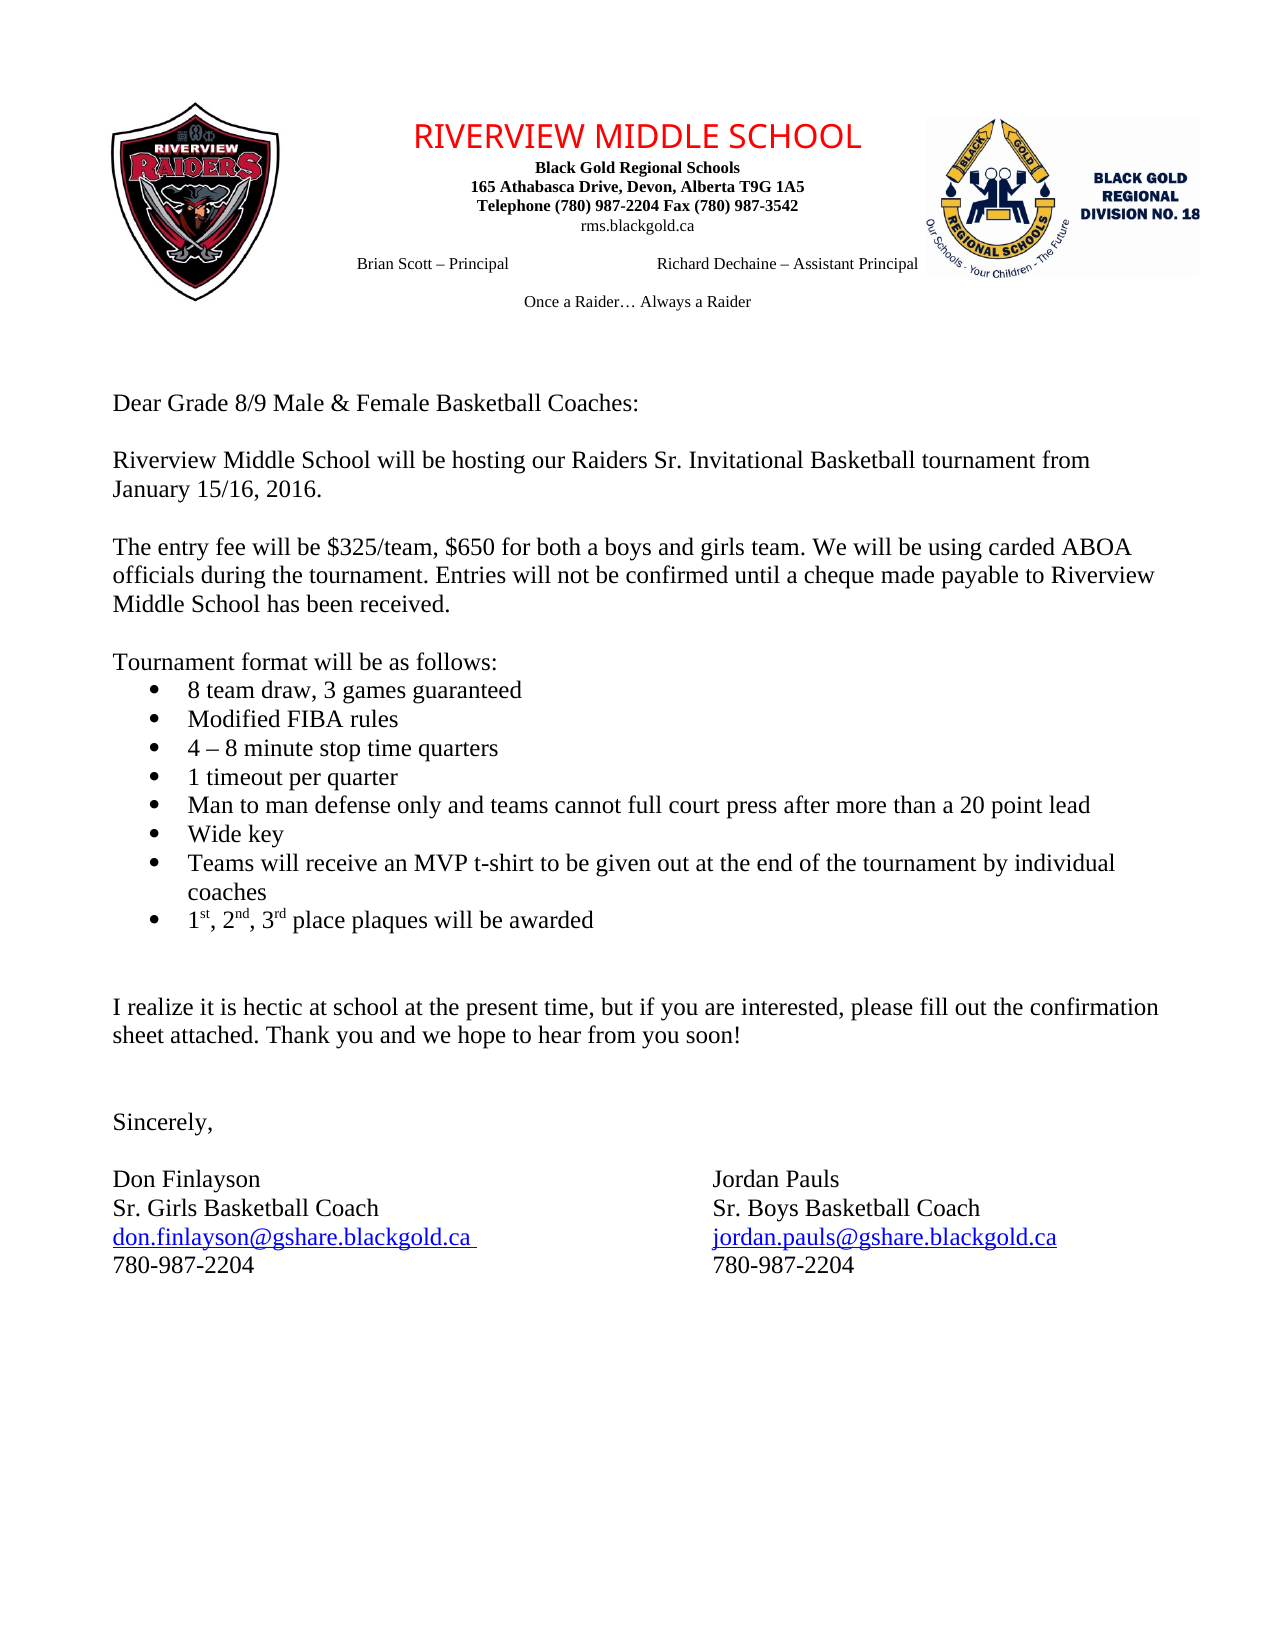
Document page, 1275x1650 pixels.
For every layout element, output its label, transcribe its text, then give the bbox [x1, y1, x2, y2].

text RIVERVIEW MIDDLE SCHOOL [112, 112, 1162, 158]
list 1st, 2nd, 3rd place plaques will be awarded [150, 905, 1162, 934]
text 780-987-2204 780-987-2204 [112, 1250, 1162, 1279]
text Once a Raider… Always a Raider [112, 292, 1162, 311]
list Man to man defense only and teams cannot full court press after more than a 20 point lead [150, 790, 1162, 819]
text Sr. Girls Basketball Coach Sr. Boys Basketball Coach [112, 1193, 1162, 1222]
text Don Finlayson Jordan Pauls [112, 1164, 1162, 1193]
text 165 Athabasca Drive, Devon, Alberta T9G 1A5 [112, 177, 1162, 196]
list 4 – 8 minute stop time quarters [150, 733, 1162, 762]
text Telephone (780) 987-2204 Fax (780) 987-3542 [112, 196, 1162, 215]
text rms.blackgold.ca [112, 215, 1162, 234]
list Modified FIBA rules [150, 704, 1162, 733]
text The entry fee will be $325/team, $650 for both a boys and girls team. We will be using carded ABOA officials during the tournament. Entries will not be confirmed until a cheque made payable to Riverview Middle School has been received. [112, 532, 1162, 618]
text Dear Grade 8/9 Male & Female Basketball Coaches: [112, 388, 1162, 417]
list 8 team draw, 3 games guaranteed [150, 675, 1162, 704]
text Brian Scott – Principal Richard Dechaine – Assistant Principal [112, 254, 1162, 273]
text Sincerely, [112, 1107, 1162, 1135]
text don.finlayson@gshare.blackgold.ca jordan.pauls@gshare.blackgold.ca [112, 1222, 1162, 1250]
list Wide key [150, 819, 1162, 848]
list Teams will receive an MVP t-shirt to be given out at the end of the tournament by individual coaches [150, 848, 1162, 905]
picture [101, 97, 289, 304]
text Riverview Middle School will be hosting our Raiders Sr. Invitational Basketball tournament from January 15/16, 2016. [112, 445, 1162, 503]
text I realize it is hectic at school at the present time, but if you are interested, please fill out the confirmation sheet attached. Thank you and we hope to hear from you soon! [112, 992, 1162, 1049]
list 1 timeout per quarter [150, 762, 1162, 790]
picture [926, 118, 1200, 278]
text Tournament format will be as follows: [112, 647, 1162, 675]
text Black Gold Regional Schools [112, 158, 1162, 177]
